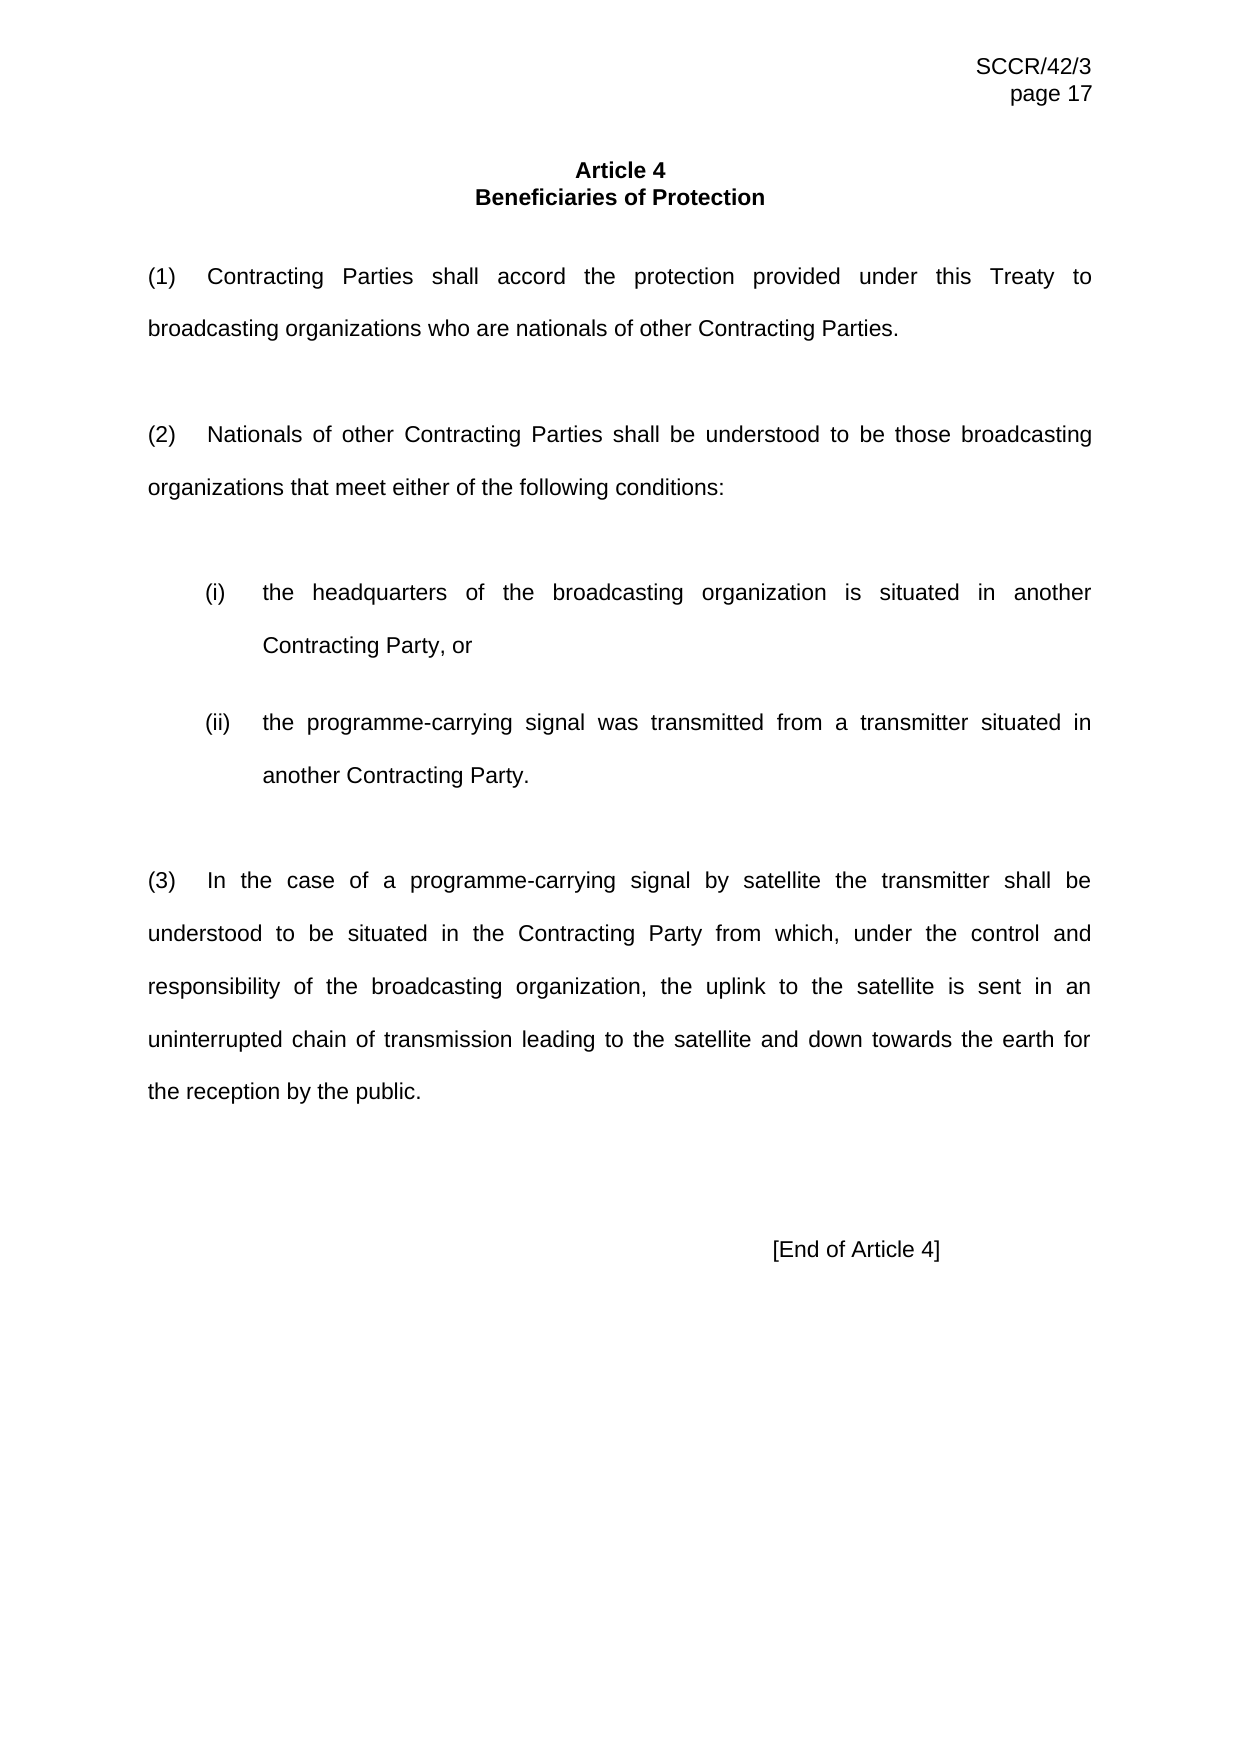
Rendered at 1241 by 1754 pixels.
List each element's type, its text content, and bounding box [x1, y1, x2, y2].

text Article 4 Beneficiaries of Protection [148, 157, 1092, 210]
text [End of Article 4] [620, 1236, 1092, 1263]
text (1) Contracting Parties shall accord the protection provided under this Treaty to broadcasting organizations who are nationals of other Contracting Parties. [148, 263, 1092, 342]
text (ii) the programme-carrying signal was transmitted from a transmitter situated in another Contracting Party. [205, 709, 1092, 788]
text (i) the headquarters of the broadcasting organization is situated in another Contracting Party, or [205, 579, 1092, 658]
text (2) Nationals of other Contracting Parties shall be understood to be those broadcasting organizations that meet either of the following conditions: [148, 421, 1092, 500]
text (3) In the case of a programme-carrying signal by satellite the transmitter shall be understood to be situated in the Contracting Party from which, under the control and responsibility of the broadcasting organization, the uplink to the satellite is sent in an uninterrupted chain of transmission leading to the satellite and down towards the earth for the reception by the public. [148, 867, 1092, 1104]
